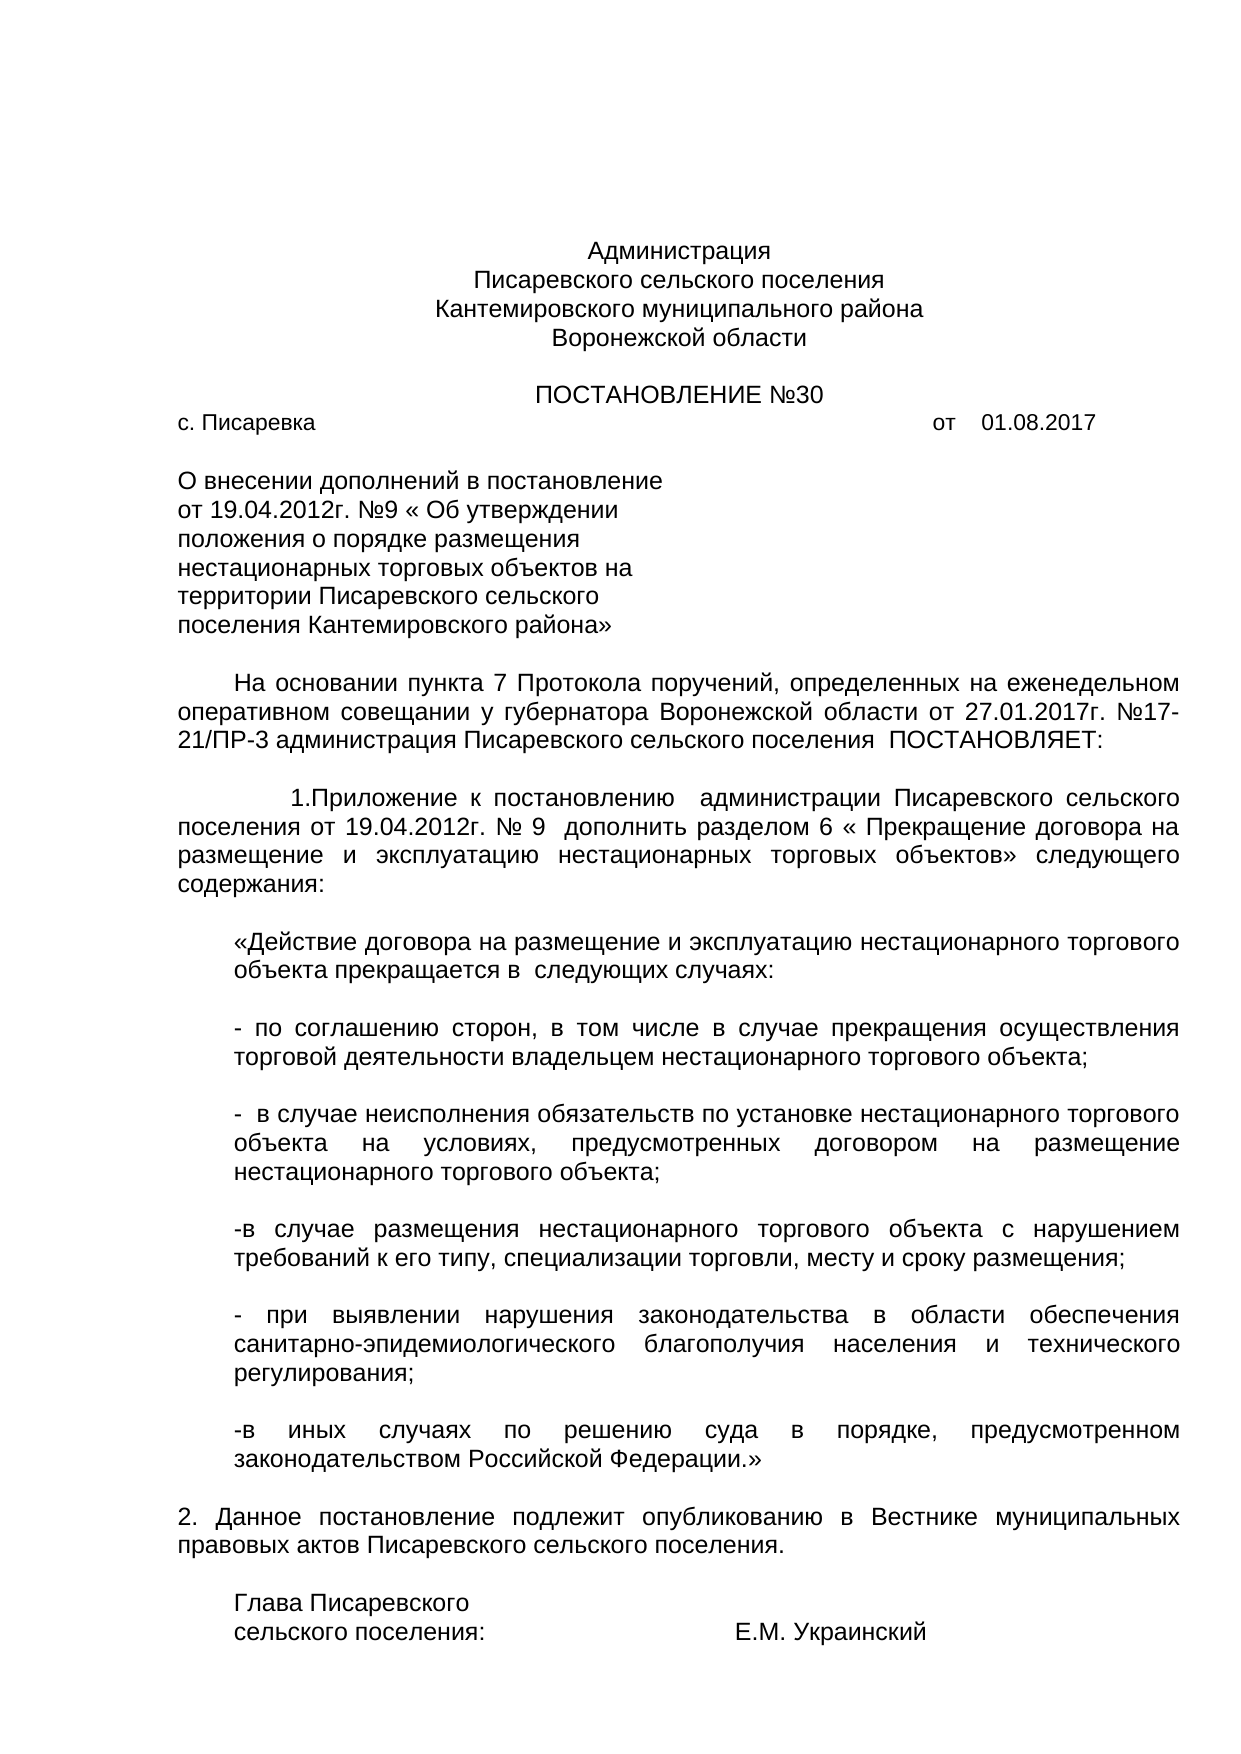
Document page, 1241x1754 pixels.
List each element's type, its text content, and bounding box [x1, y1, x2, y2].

text ПОСТАНОВЛЕНИЕ №30 [177, 380, 1181, 409]
text сельского поселения: Е.М. Украинский [233, 1617, 1181, 1645]
subtitle Администрация [177, 236, 1181, 265]
text Воронежской области [177, 322, 1181, 351]
text нестационарных торговых объектов на [177, 552, 713, 581]
text от 19.04.2012г. №9 « Об утверждении положения о порядке размещения [177, 495, 713, 552]
text -в случае размещения нестационарного торгового объекта с нарушением требований к его типу, специализации торговли, месту и сроку размещения; [233, 1214, 1181, 1272]
text - по соглашению сторон, в том числе в случае прекращения осуществления торговой деятельности владельцем нестационарного торгового объекта; [233, 1013, 1181, 1070]
subtitle Писаревского сельского поселения [177, 265, 1181, 294]
text О внесении дополнений в постановление [177, 466, 713, 495]
text 2. Данное постановление подлежит опубликованию в Вестнике муниципальных правовых актов Писаревского сельского поселения. [177, 1502, 1181, 1559]
text с. Писаревка от 01.08.2017 [177, 409, 1181, 435]
text - при выявлении нарушения законодательства в области обеспечения санитарно-эпидемиологического благополучия населения и технического регулирования; [233, 1300, 1181, 1387]
text территории Писаревского сельского поселения Кантемировского района» [177, 581, 713, 639]
text «Действие договора на размещение и эксплуатацию нестационарного торгового объекта прекращается в следующих случаях: [233, 927, 1181, 984]
text Глава Писаревского [233, 1588, 1181, 1617]
text -в иных случаях по решению суда в порядке, предусмотренном законодательством Российской Федерации.» [233, 1415, 1181, 1473]
text - в случае неисполнения обязательств по установке нестационарного торгового объекта на условиях, предусмотренных договором на размещение нестационарного торгового объекта; [233, 1099, 1181, 1185]
subtitle Кантемировского муниципального района [177, 294, 1181, 322]
text 1.Приложение к постановлению администрации Писаревского сельского поселения от 19.04.2012г. № 9 дополнить разделом 6 « Прекращение договора на размещение и эксплуатацию нестационарных торговых объектов» следующего содержания: [177, 783, 1181, 898]
text На основании пункта 7 Протокола поручений, определенных на еженедельном оперативном совещании у губернатора Воронежской области от 27.01.2017г. №17-21/ПР-3 администрация Писаревского сельского поселения ПОСТАНОВЛЯЕТ: [177, 668, 1181, 754]
